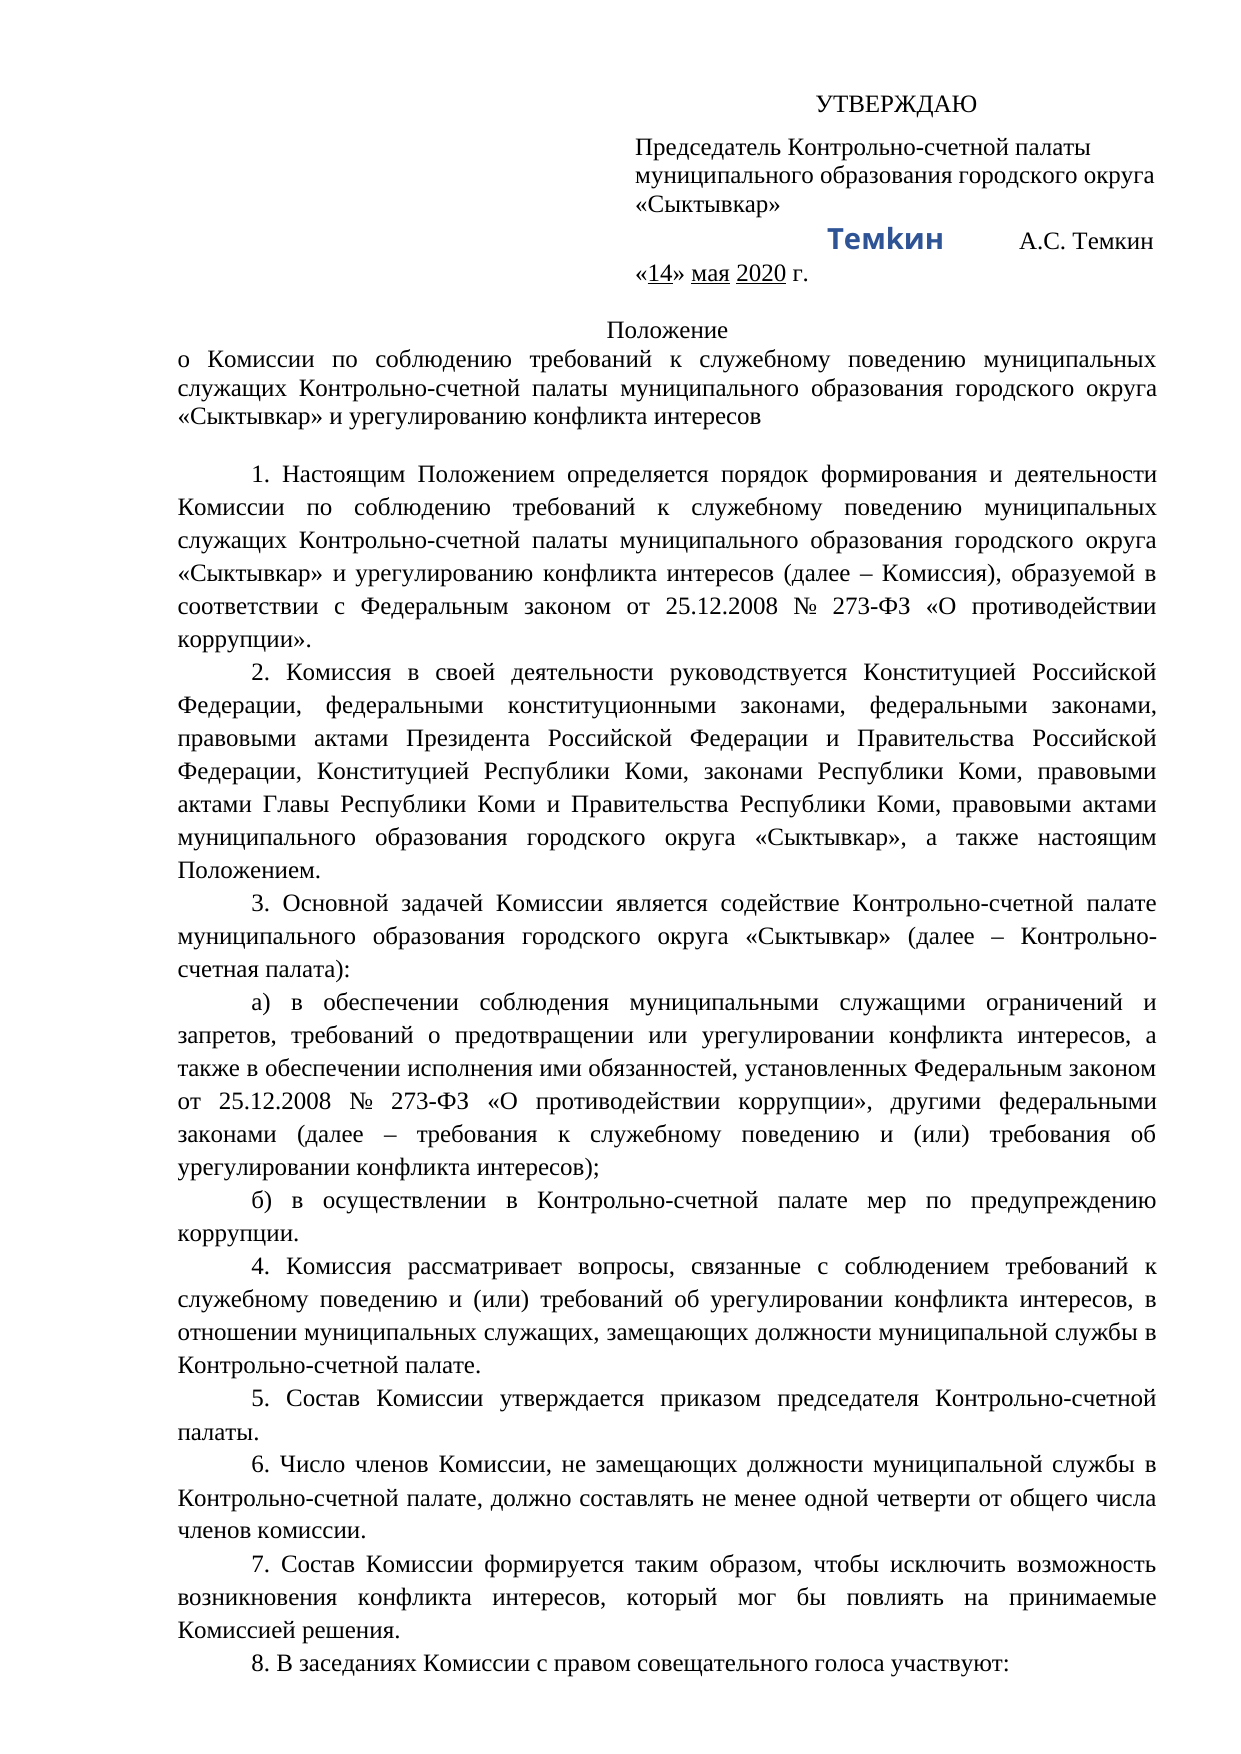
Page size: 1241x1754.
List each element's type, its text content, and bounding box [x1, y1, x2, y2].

text а) в обеспечении соблюдения муниципальными служащими ограничений и запретов, требований о предотвращении или урегулировании конфликта интересов, а также в обеспечении исполнения ими обязанностей, установленных Федеральным законом от 25.12.2008 № 273-ФЗ «О противодействии коррупции», другими федеральными законами (далее – требования к служебному поведению и (или) требования об урегулировании конфликта интересов); [177, 987, 1157, 1181]
text 1. Настоящим Положением определяется порядок формирования и деятельности Комиссии по соблюдению требований к служебному поведению муниципальных служащих Контрольно-счетной палаты муниципального образования городского округа «Сыктывкар» и урегулированию конфликта интересов (далее – Комиссия), образуемой в соответствии с Федеральным законом от 25.12.2008 № 273-ФЗ «О противодействии коррупции». [177, 459, 1157, 653]
text УТВЕРЖДАЮ [635, 89, 1157, 117]
text о Комиссии по соблюдению требований к служебному поведению муниципальных служащих Контрольно-счетной палаты муниципального образования городского округа «Сыктывкар» и урегулированию конфликта интересов [177, 344, 1157, 430]
text Teмkин А.С. Темкин [635, 218, 1157, 258]
text 8. В заседаниях Комиссии с правом совещательного голоса участвуют: [177, 1648, 1157, 1676]
text Положение [177, 315, 1157, 344]
text 3. Основной задачей Комиссии является содействие Контрольно-счетной палате муниципального образования городского округа «Сыктывкар» (далее – Контрольно-счетная палата): [177, 888, 1157, 983]
text 2. Комиссия в своей деятельности руководствуется Конституцией Российской Федерации, федеральными конституционными законами, федеральными законами, правовыми актами Президента Российской Федерации и Правительства Российской Федерации, Конституцией Республики Коми, законами Республики Коми, правовыми актами Главы Республики Коми и Правительства Республики Коми, правовыми актами муниципального образования городского округа «Сыктывкар», а также настоящим Положением. [177, 657, 1157, 884]
text Председатель Контрольно-счетной палаты [635, 132, 1157, 161]
text б) в осуществлении в Контрольно-счетной палате мер по предупреждению коррупции. [177, 1185, 1157, 1247]
text 6. Число членов Комиссии, не замещающих должности муниципальной службы в Контрольно-счетной палате, должно составлять не менее одной четверти от общего числа членов комиссии. [177, 1449, 1157, 1544]
text муниципального образования городского округа [635, 161, 1157, 189]
text «Сыктывкар» [635, 189, 1157, 218]
text «14» мая 2020 г. [635, 258, 1157, 286]
text 4. Комиссия рассматривает вопросы, связанные с соблюдением требований к служебному поведению и (или) требований об урегулировании конфликта интересов, в отношении муниципальных служащих, замещающих должности муниципальной службы в Контрольно-счетной палате. [177, 1251, 1157, 1379]
text 5. Состав Комиссии утверждается приказом председателя Контрольно-счетной палаты. [177, 1383, 1157, 1445]
text 7. Состав Комиссии формируется таким образом, чтобы исключить возможность возникновения конфликта интересов, который мог бы повлиять на принимаемые Комиссией решения. [177, 1549, 1157, 1643]
